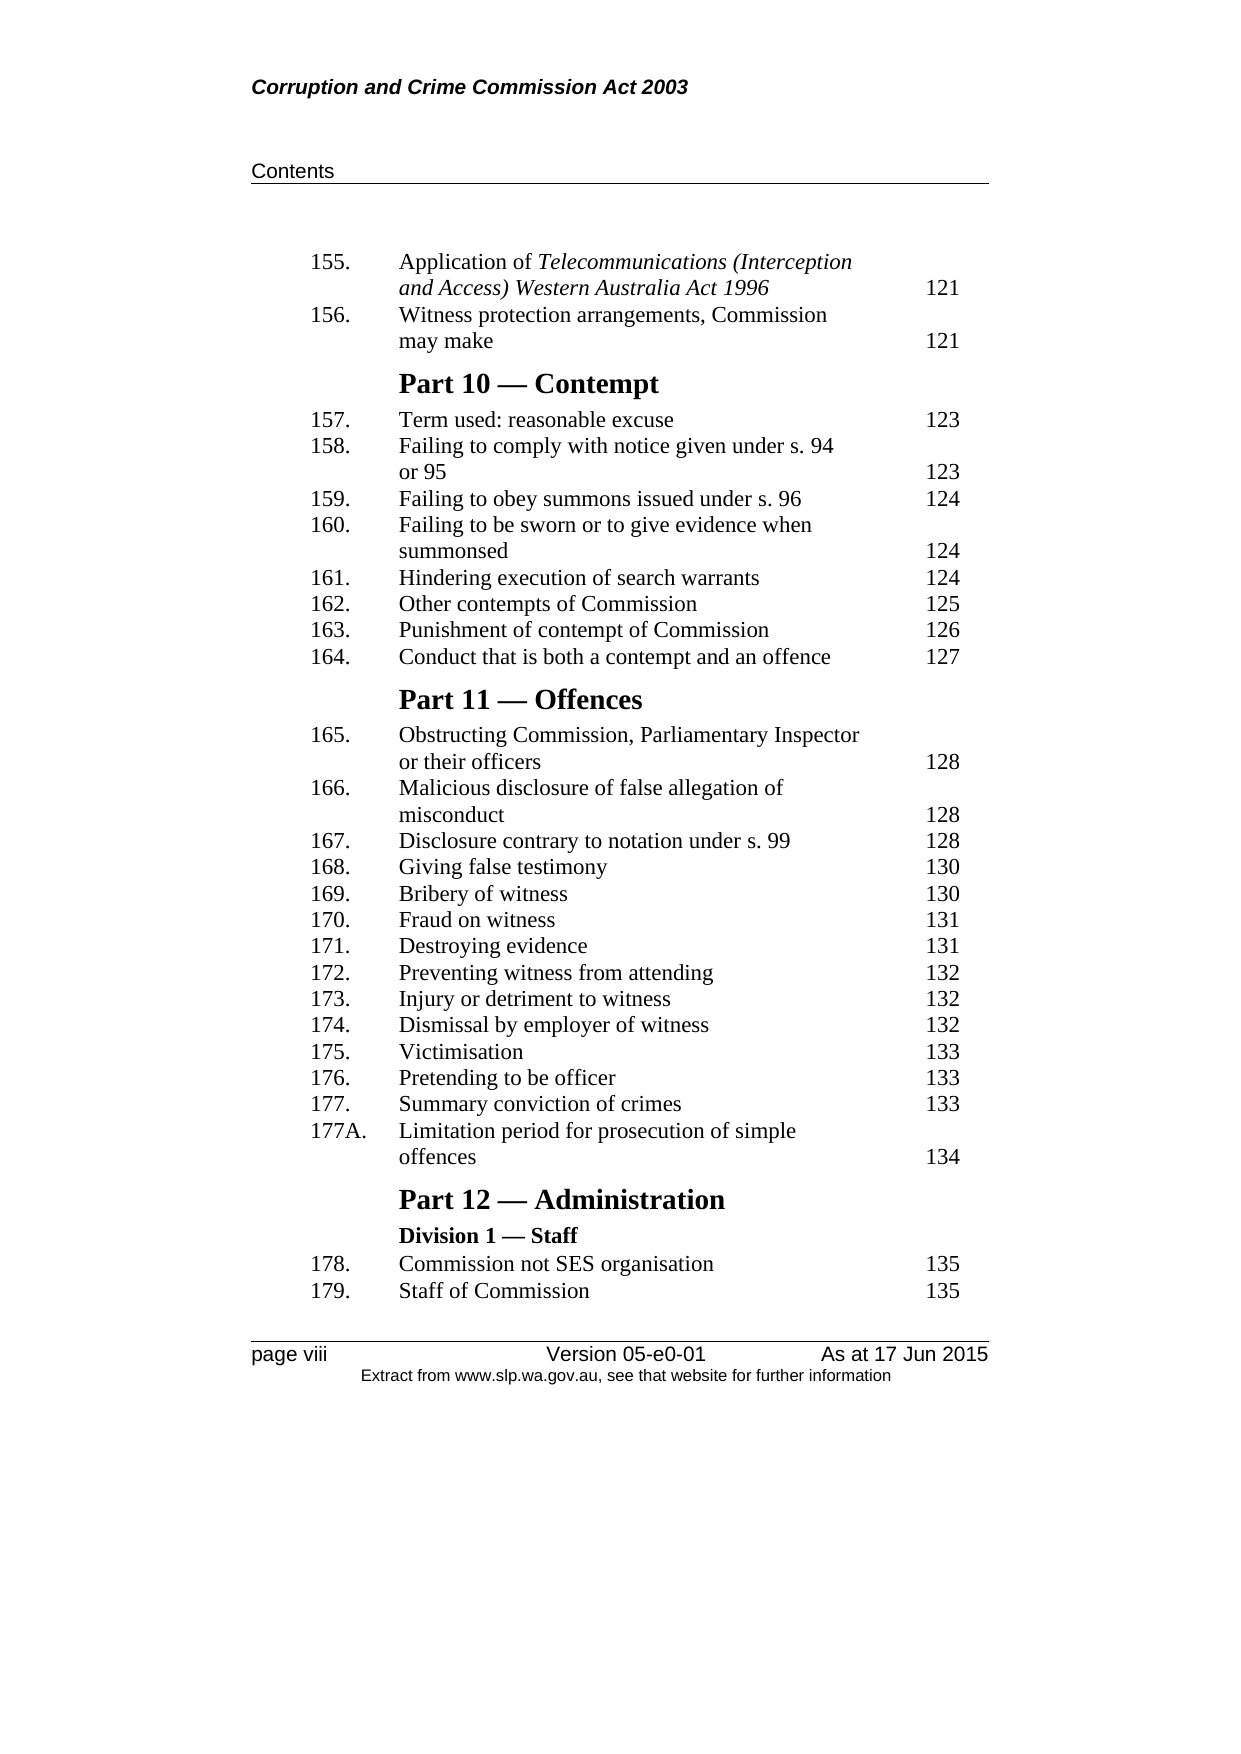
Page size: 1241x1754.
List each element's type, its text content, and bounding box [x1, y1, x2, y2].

text 163. Punishment of contempt of Commission 126 [310, 617, 871, 643]
text 178. Commission not SES organisation 135 [310, 1250, 871, 1277]
text 156. Witness protection arrangements, Commission may make 121 [310, 301, 871, 353]
text Division 1 — Staff [399, 1222, 871, 1248]
text 158. Failing to comply with notice given under s. 94 or 95 123 [310, 432, 871, 485]
text 179. Staff of Commission 135 [310, 1277, 871, 1303]
text 172. Preventing witness from attending 132 [310, 959, 871, 985]
text Part 10 — Contempt [399, 366, 871, 399]
text 170. Fraud on witness 131 [310, 906, 871, 932]
text 168. Giving false testimony 130 [310, 853, 871, 880]
text 164. Conduct that is both a contempt and an offence 127 [310, 643, 871, 669]
text 160. Failing to be sworn or to give evidence when summonsed 124 [310, 511, 871, 564]
text 157. Term used: reasonable excuse 123 [310, 406, 871, 432]
text 161. Hindering execution of search warrants 124 [310, 564, 871, 590]
text Part 12 — Administration [399, 1182, 871, 1216]
text 175. Victimisation 133 [310, 1038, 871, 1064]
text 173. Injury or detriment to witness 132 [310, 985, 871, 1011]
text 169. Bribery of witness 130 [310, 880, 871, 906]
text 159. Failing to obey summons issued under s. 96 124 [310, 485, 871, 511]
text 155. Application of Telecommunications (Interception and Access) Western Australia Act 1996 121 [310, 248, 871, 301]
text 177. Summary conviction of crimes 133 [310, 1091, 871, 1117]
text 166. Malicious disclosure of false allegation of misconduct 128 [310, 774, 871, 827]
text 174. Dismissal by employer of witness 132 [310, 1011, 871, 1038]
text Part 11 — Offences [399, 682, 871, 715]
text 171. Destroying evidence 131 [310, 932, 871, 959]
text 162. Other contempts of Commission 125 [310, 590, 871, 617]
text 177A. Limitation period for prosecution of simple offences 134 [310, 1117, 871, 1169]
text 165. Obstructing Commission, Parliamentary Inspector or their officers 128 [310, 722, 871, 774]
text 167. Disclosure contrary to notation under s. 99 128 [310, 827, 871, 853]
text 176. Pretending to be officer 133 [310, 1064, 871, 1091]
